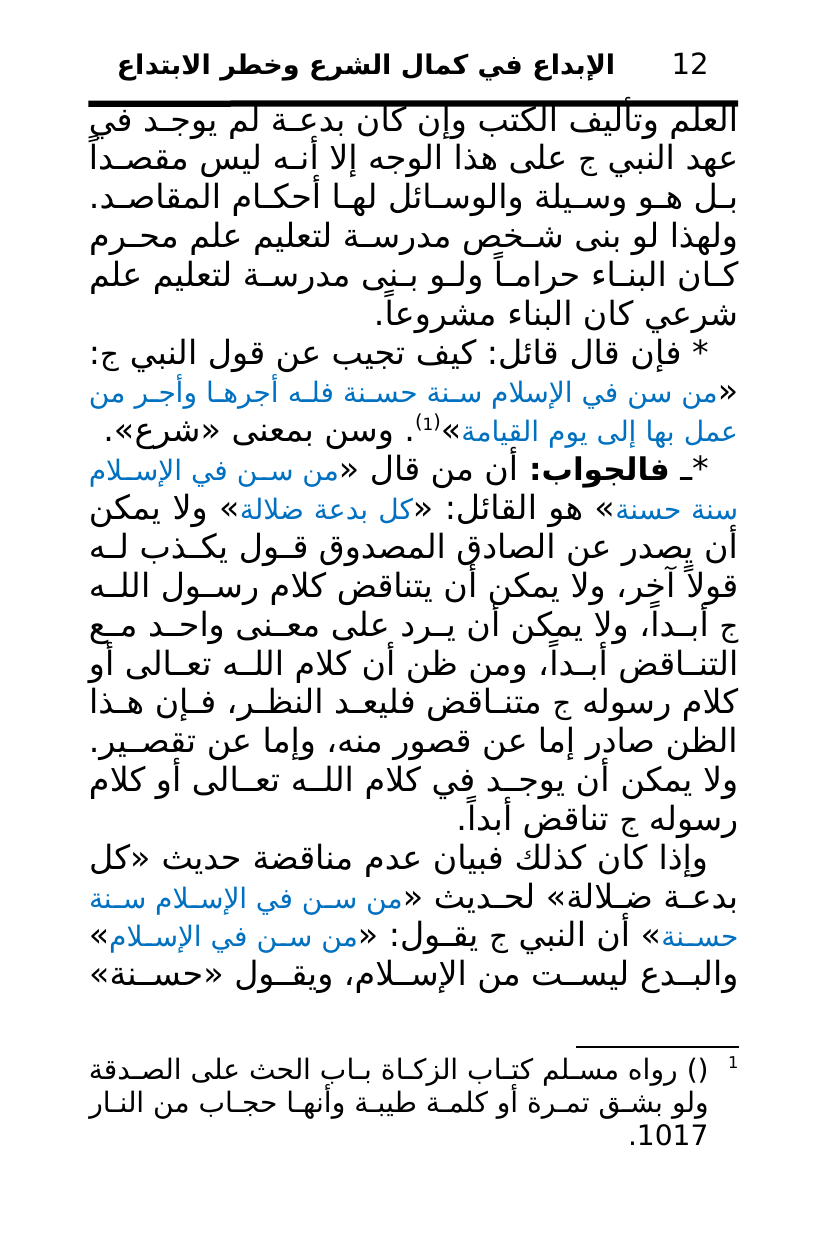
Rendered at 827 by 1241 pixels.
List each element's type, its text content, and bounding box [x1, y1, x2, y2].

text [89, 100, 738, 333]
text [89, 838, 738, 994]
text * فإن قال قائل: كيف تجيب عن قول النبي ج: «من سن في الإسلام سنة حسنة فله أجرها وأجر من عمل بها إلى يوم القيامة»(). وسن بمعنى «شرع». [89, 333, 738, 450]
text * فالجواب: أن من قال «من سن في الإسلام سنة حسنة» هو القائل: «كل بدعة ضلالة» ولا يمكن أن يصدر عن الصادق المصدوق قول يكذب له قولاً آخر، ولا يمكن أن يتناقض كلام رسول الله ج أبداً، ولا يمكن أن يرد على معنى واحد مع التناقض أبداً، ومن ظن أن كلام الله تعالى أو كلام رسوله ج متناقض فليعد النظر، فإن هذا الظن صادر إما عن قصور منه، وإما عن تقصير. ولا يمكن أن يوجد في كلام الله تعالى أو كلام رسوله ج تناقض أبداً. [89, 450, 738, 838]
